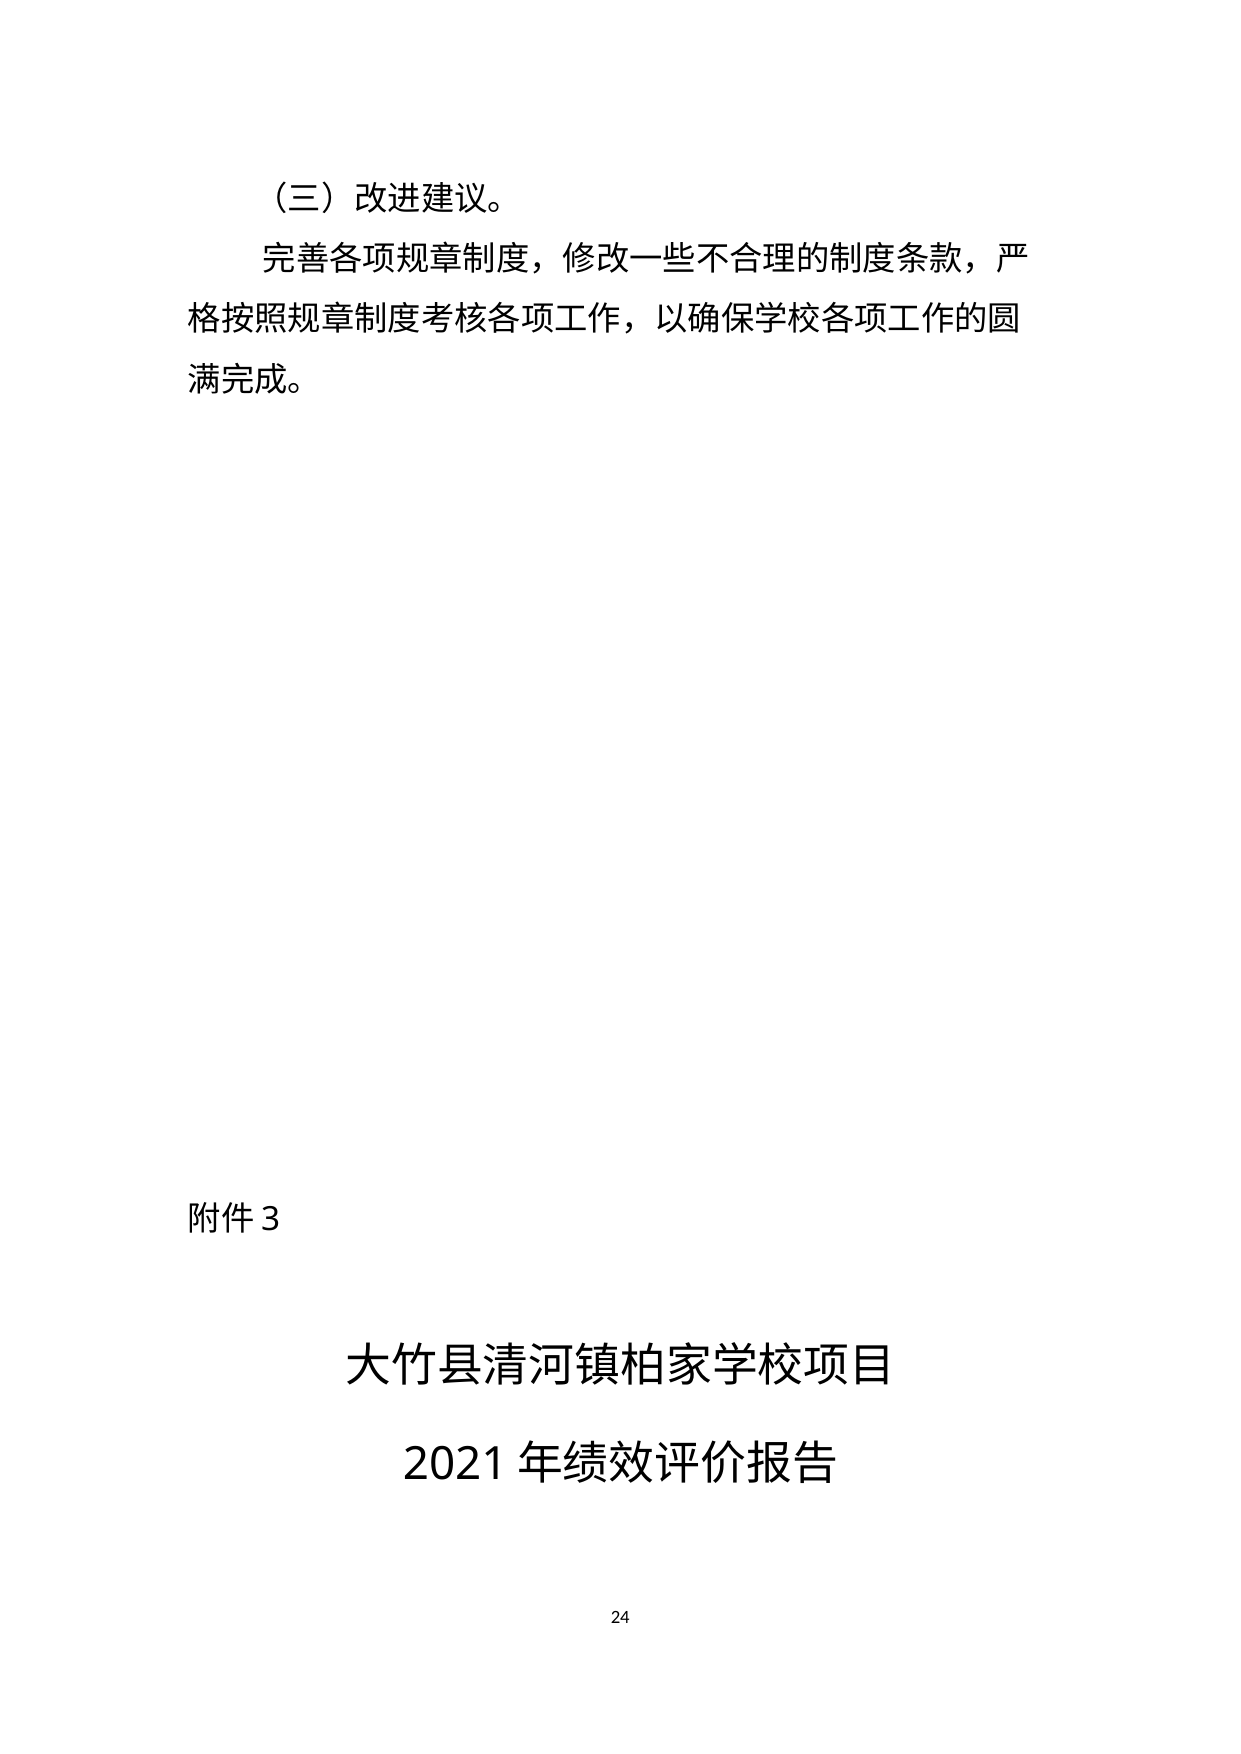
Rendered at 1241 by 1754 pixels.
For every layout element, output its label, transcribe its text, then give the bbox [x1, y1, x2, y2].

text （三）改进建议。 [187, 162, 1053, 222]
text 完善各项规章制度，修改一些不合理的制度条款，严格按照规章制度考核各项工作，以确保学校各项工作的圆满完成。 [187, 222, 1053, 403]
text 2021年绩效评价报告 [187, 1411, 1053, 1508]
text 附件3 [187, 1183, 1053, 1248]
text 大竹县清河镇柏家学校项目 [187, 1313, 1053, 1411]
